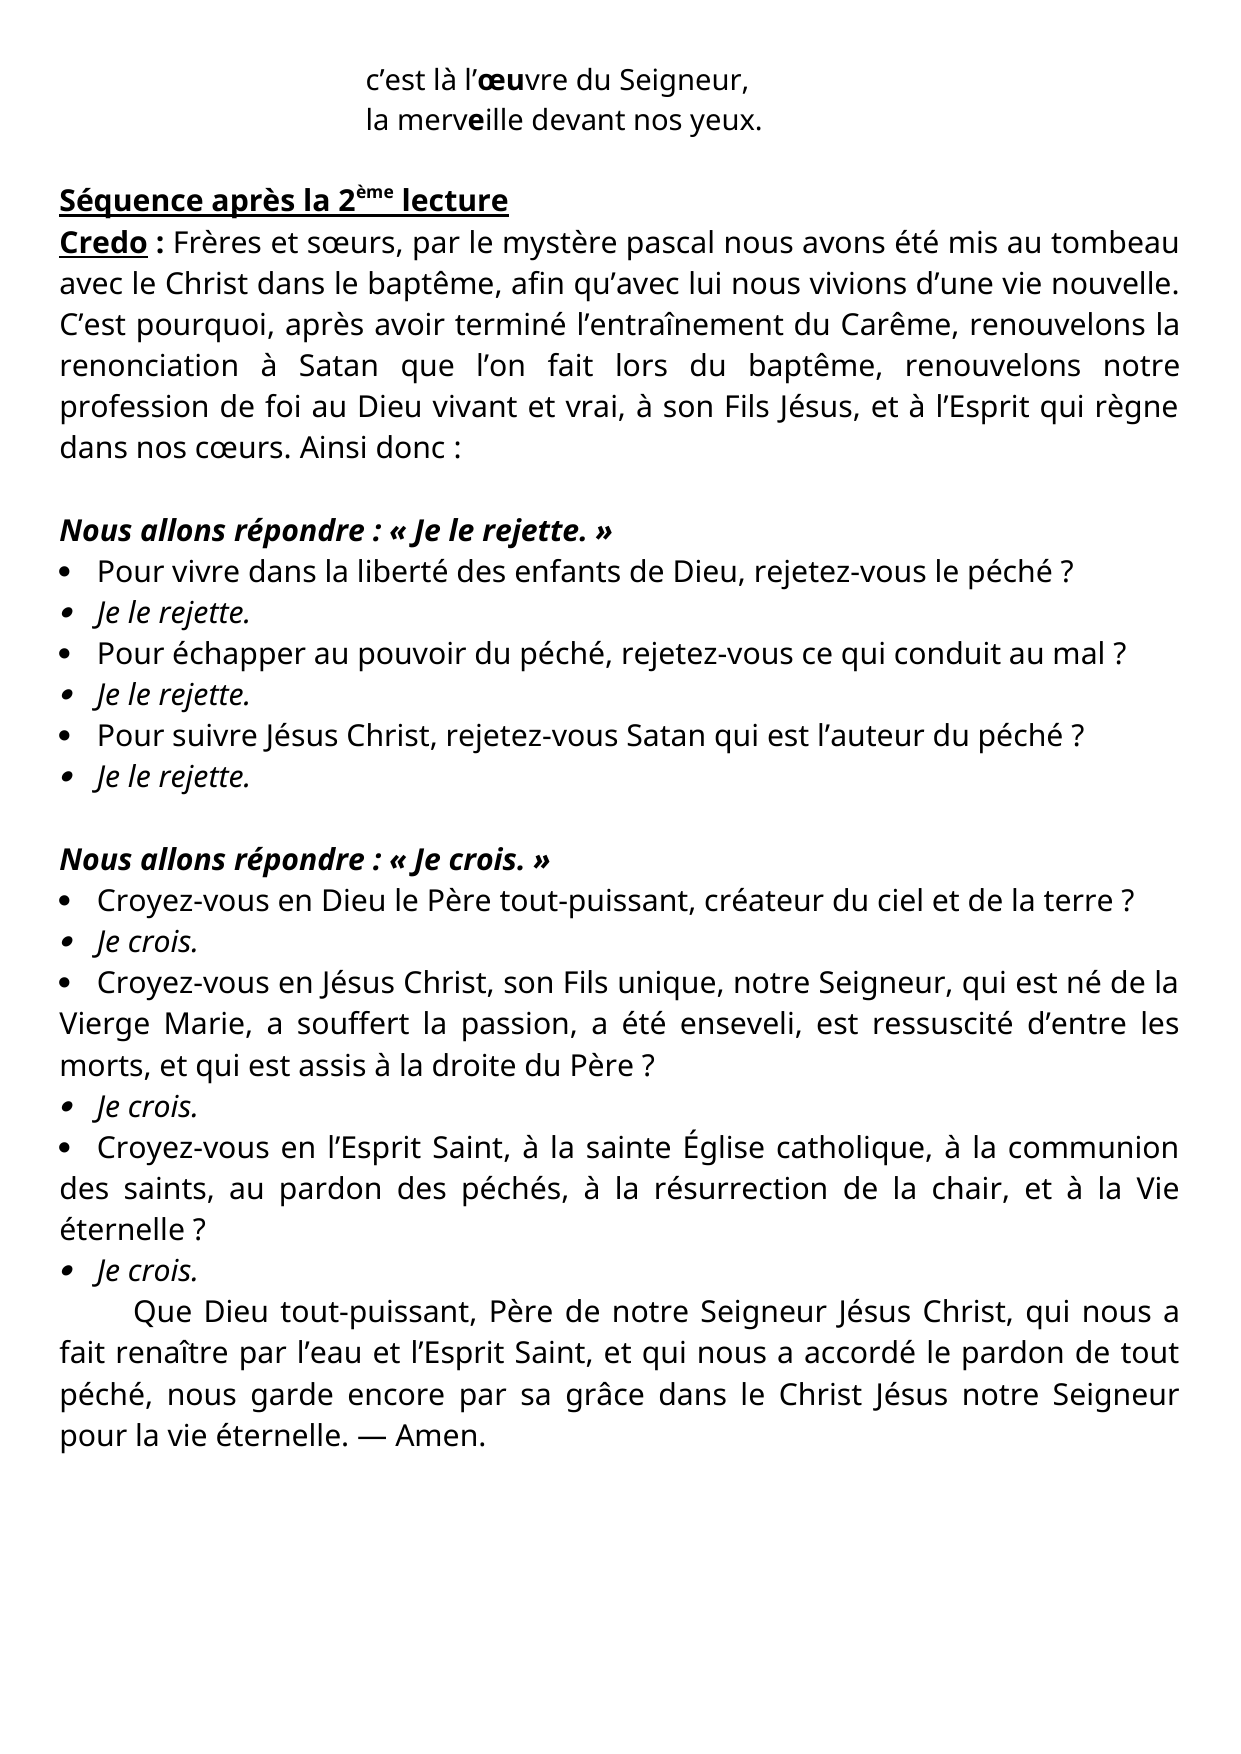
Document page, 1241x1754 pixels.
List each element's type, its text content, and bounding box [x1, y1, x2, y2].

list Je crois. [59, 1249, 1181, 1291]
list Pour suivre Jésus Christ, rejetez-vous Satan qui est l’auteur du péché ? [59, 714, 1181, 756]
list Je le rejette. [59, 591, 1181, 632]
list Je crois. [59, 1085, 1181, 1126]
text Nous allons répondre : « Je crois. » [59, 838, 1181, 879]
text Nous allons répondre : « Je le rejette. » [59, 509, 1181, 550]
list Croyez-vous en Jésus Christ, son Fils unique, notre Seigneur, qui est né de la Vierge Marie, a souffert la passion, a été enseveli, est ressuscité d’entre les morts, et qui est assis à la droite du Père ? [59, 961, 1181, 1085]
list Je le rejette. [59, 756, 1181, 797]
list Je le rejette. [59, 673, 1181, 714]
list Croyez-vous en Dieu le Père tout-puissant, créateur du ciel et de la terre ? [59, 879, 1181, 920]
list Je crois. [59, 920, 1181, 961]
list Pour vivre dans la liberté des enfants de Dieu, rejetez-vous le péché ? [59, 550, 1181, 591]
text c’est là l’œuvre du Seigneur, [365, 59, 1181, 99]
list Pour échapper au pouvoir du péché, rejetez-vous ce qui conduit au mal ? [59, 632, 1181, 673]
text la merveille devant nos yeux. [365, 99, 1181, 138]
text Credo : Frères et sœurs, par le mystère pascal nous avons été mis au tombeau avec le Christ dans le baptême, afin qu’avec lui nous vivions d’une vie nouvelle. C’est pourquoi, après avoir terminé l’entraînement du Carême, renouvelons la renonciation à Satan que l’on fait lors du baptême, renouvelons notre profession de foi au Dieu vivant et vrai, à son Fils Jésus, et à l’Esprit qui règne dans nos cœurs. Ainsi donc : [59, 221, 1181, 468]
text Que Dieu tout-puissant, Père de notre Seigneur Jésus Christ, qui nous a fait renaître par l’eau et l’Esprit Saint, et qui nous a accordé le pardon de tout péché, nous garde encore par sa grâce dans le Christ Jésus notre Seigneur pour la vie éternelle. — Amen. [59, 1291, 1181, 1455]
list Croyez-vous en l’Esprit Saint, à la sainte Église catholique, à la communion des saints, au pardon des péchés, à la résurrection de la chair, et à la Vie éternelle ? [59, 1126, 1181, 1249]
text Séquence après la 2ème lecture [59, 179, 1181, 221]
